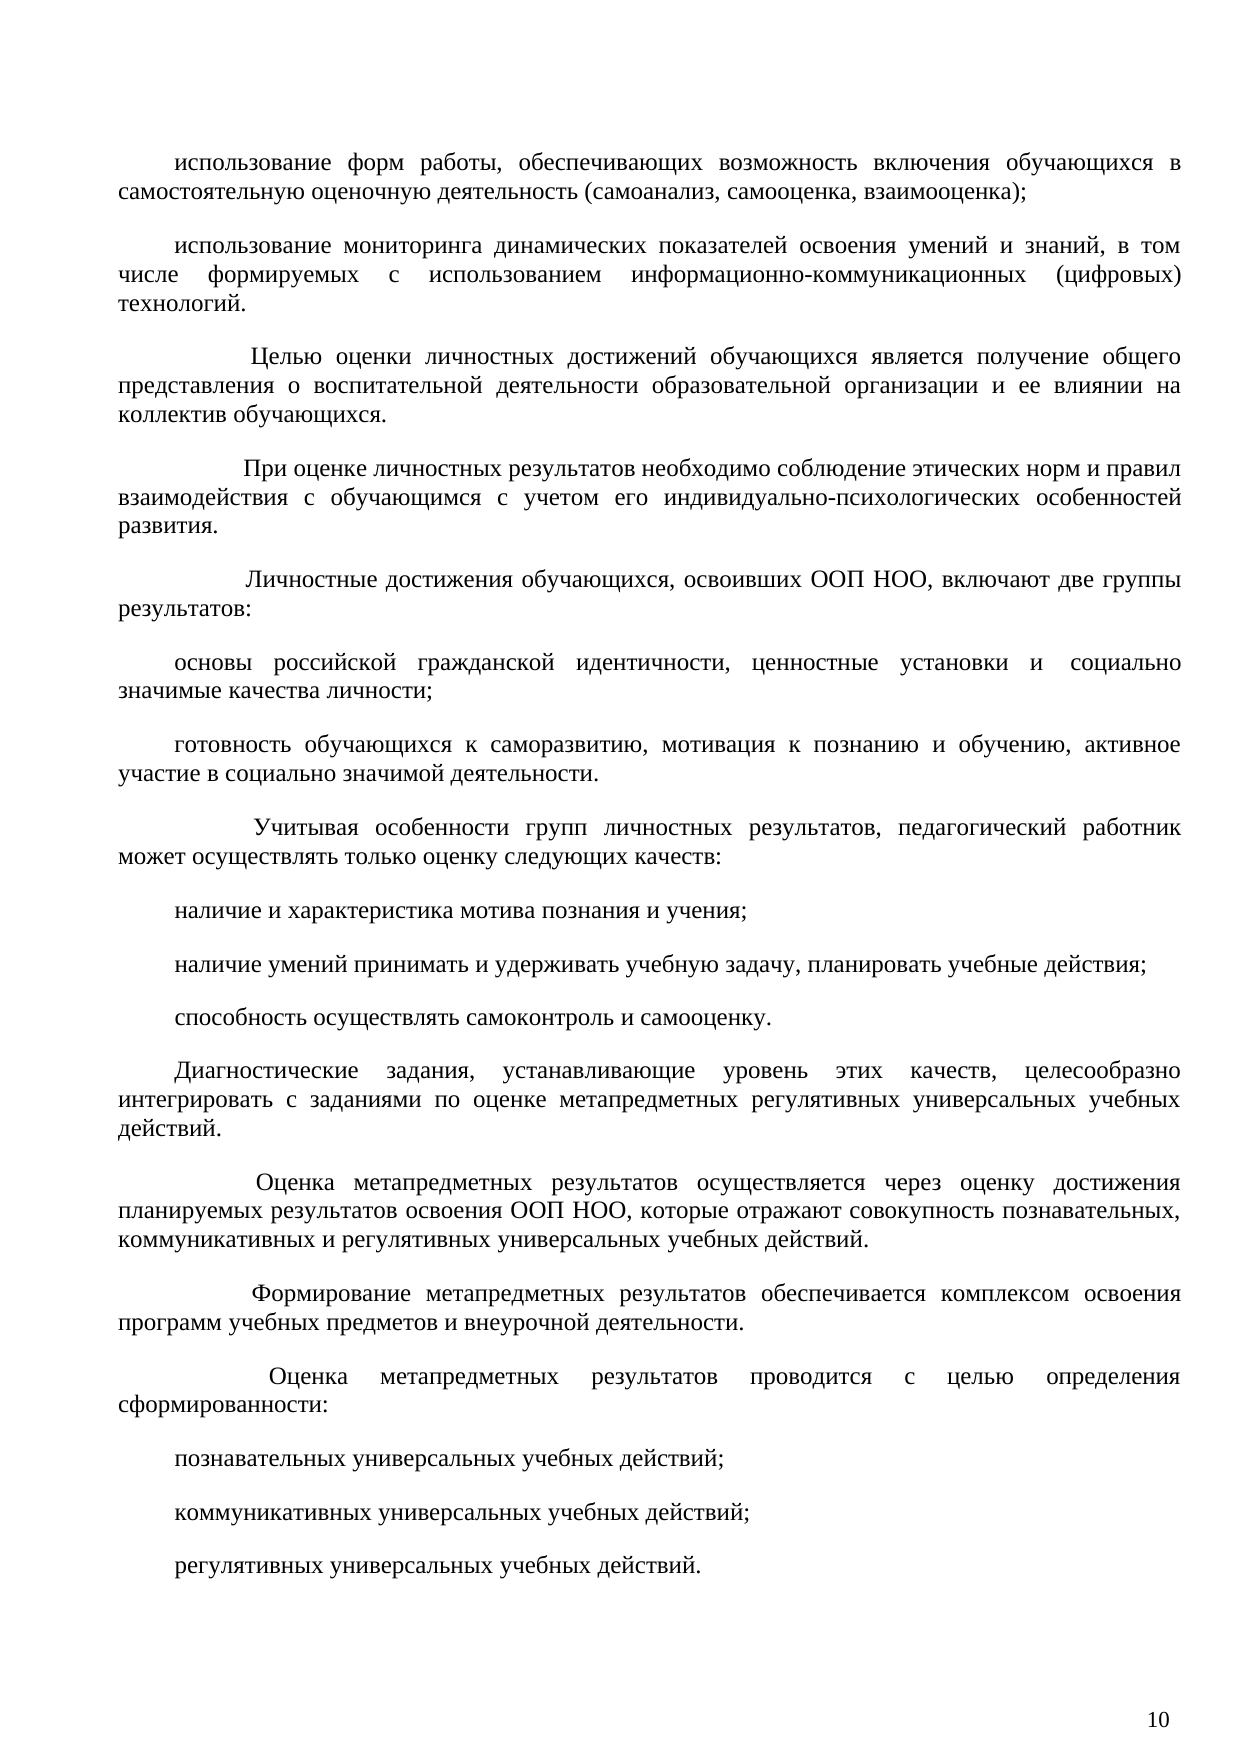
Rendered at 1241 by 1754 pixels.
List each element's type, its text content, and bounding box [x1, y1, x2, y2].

text познавательных универсальных учебных действий; коммуникативных универсальных учебных действий; регулятивных универсальных учебных действий. [174, 1443, 752, 1579]
text использование мониторинга динамических показателей освоения умений и знаний, в том числе формируемых с использованием информационно-коммуникационных (цифровых) технологий. [118, 230, 1182, 316]
text наличие и характеристика мотива познания и учения; [174, 895, 1194, 923]
list Учитывая особенности групп личностных результатов, педагогический работник может осуществлять только оценку следующих качеств: [118, 812, 1181, 869]
text основы российской гражданской идентичности, ценностные установки и социально значимые качества личности; [118, 647, 1181, 704]
list Формирование метапредметных результатов обеспечивается комплексом освоения программ учебных предметов и внеурочной деятельности. [118, 1278, 1181, 1336]
text использование форм работы, обеспечивающих возможность включения обучающихся в самостоятельную оценочную деятельность (самоанализ, самооценка, взаимооценка); [118, 147, 1181, 205]
text Диагностические задания, устанавливающие уровень этих качеств, целесообразно интегрировать с заданиями по оценке метапредметных регулятивных универсальных учебных действий. [118, 1056, 1181, 1142]
list При оценке личностных результатов необходимо соблюдение этических норм и правил взаимодействия с обучающимся с учетом его индивидуально-психологических особенностей развития. [118, 453, 1182, 539]
list Оценка метапредметных результатов осуществляется через оценку достижения планируемых результатов освоения ООП НОО, которые отражают совокупность познавательных, коммуникативных и регулятивных универсальных учебных действий. [118, 1167, 1181, 1253]
text готовность обучающихся к саморазвитию, мотивация к познанию и обучению, активное участие в социально значимой деятельности. [118, 729, 1181, 787]
list Личностные достижения обучающихся, освоивших ООП НОО, включают две группы результатов: [118, 564, 1182, 622]
text наличие умений принимать и удерживать учебную задачу, планировать учебные действия; способность осуществлять самоконтроль и самооценку. [174, 949, 1148, 1031]
list Оценка метапредметных результатов проводится с целью определения сформированности: [118, 1361, 1181, 1418]
list Целью оценки личностных достижений обучающихся является получение общего представления о воспитательной деятельности образовательной организации и ее влиянии на коллектив обучающихся. [118, 341, 1181, 428]
